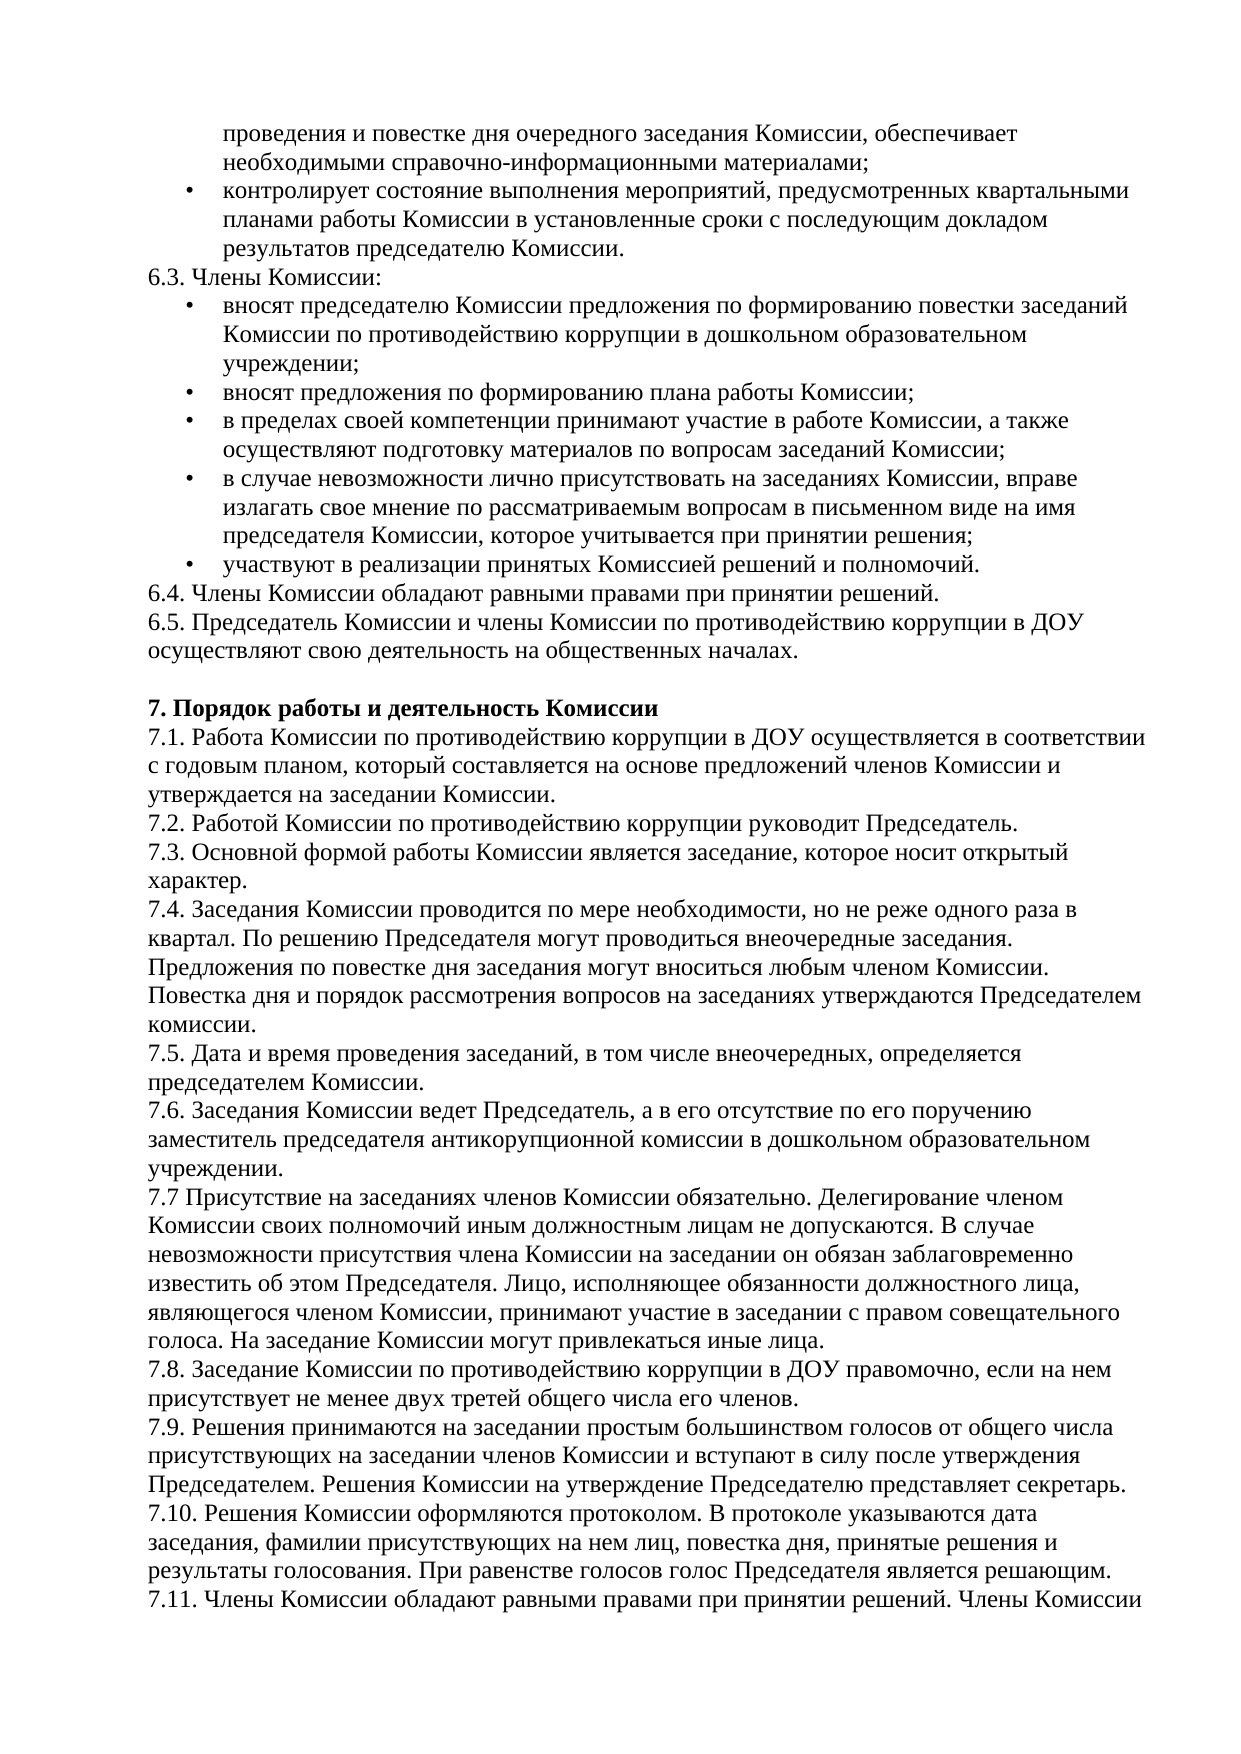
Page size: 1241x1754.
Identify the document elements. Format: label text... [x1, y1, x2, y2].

text 7.10. Решения Комиссии оформляются протоколом. В протоколе указываются дата заседания, фамилии присутствующих на нем лиц, повестка дня, принятые решения и результаты голосования. При равенстве голосов голос Председателя является решающим. [148, 1498, 1151, 1584]
text 7.1. Работа Комиссии по противодействию коррупции в ДОУ осуществляется в соответствии с годовым планом, который составляется на основе предложений членов Комиссии и утверждается на заседании Комиссии. [148, 722, 1151, 808]
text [148, 1584, 1151, 1613]
text 6.4. Члены Комиссии обладают равными правами при принятии решений. [148, 578, 1151, 607]
text 6.5. Председатель Комиссии и члены Комиссии по противодействию коррупции в ДОУ осуществляют свою деятельность на общественных началах. [148, 607, 1151, 664]
list участвуют в реализации принятых Комиссией решений и полномочий. [185, 549, 1151, 578]
list вносят председателю Комиссии предложения по формированию повестки заседаний Комиссии по противодействию коррупции в дошкольном образовательном учреждении; [185, 291, 1151, 377]
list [185, 118, 1130, 176]
list в случае невозможности лично присутствовать на заседаниях Комиссии, вправе излагать свое мнение по рассматриваемым вопросам в письменном виде на имя председателя Комиссии, которое учитывается при принятии решения; [185, 463, 1151, 549]
text 7.7 Присутствие на заседаниях членов Комиссии обязательно. Делегирование членом Комиссии своих полномочий иным должностным лицам не допускаются. В случае невозможности присутствия члена Комиссии на заседании он обязан заблаговременно известить об этом Председателя. Лицо, исполняющее обязанности должностного лица, являющегося членом Комиссии, принимают участие в заседании с правом совещательного голоса. На заседание Комиссии могут привлекаться иные лица. [148, 1182, 1151, 1354]
text 7.3. Основной формой работы Комиссии является заседание, которое носит открытый характер. [148, 837, 1151, 894]
list в пределах своей компетенции принимают участие в работе Комиссии, а также осуществляют подготовку материалов по вопросам заседаний Комиссии; [185, 406, 1151, 463]
text 7. Порядок работы и деятельность Комиссии [148, 693, 1151, 722]
text 7.6. Заседания Комиссии ведет Председатель, а в его отсутствие по его поручению заместитель председателя антикорупционной комиссии в дошкольном образовательном учреждении. [148, 1096, 1151, 1182]
text 7.5. Дата и время проведения заседаний, в том числе внеочередных, определяется председателем Комиссии. [148, 1038, 1151, 1096]
list вносят предложения по формированию плана работы Комиссии; [185, 377, 1151, 406]
text 7.2. Работой Комиссии по противодействию коррупции руководит Председатель. [148, 808, 1151, 837]
text 7.4. Заседания Комиссии проводится по мере необходимости, но не реже одного раза в квартал. По решению Председателя могут проводиться внеочередные заседания. Предложения по повестке дня заседания могут вноситься любым членом Комиссии. Повестка дня и порядок рассмотрения вопросов на заседаниях утверждаются Председателем комиссии. [148, 894, 1151, 1038]
text 7.9. Решения принимаются на заседании простым большинством голосов от общего числа присутствующих на заседании членов Комиссии и вступают в силу после утверждения Председателем. Решения Комиссии на утверждение Председателю представляет секретарь. [148, 1412, 1151, 1498]
text 6.3. Члены Комиссии: [148, 262, 1151, 291]
list контролирует состояние выполнения мероприятий, предусмотренных квартальными планами работы Комиссии в установленные сроки с последующим докладом результатов председателю Комиссии. [185, 176, 1151, 262]
text 7.8. Заседание Комиссии по противодействию коррупции в ДОУ правомочно, если на нем присутствует не менее двух третей общего числа его членов. [148, 1354, 1151, 1412]
